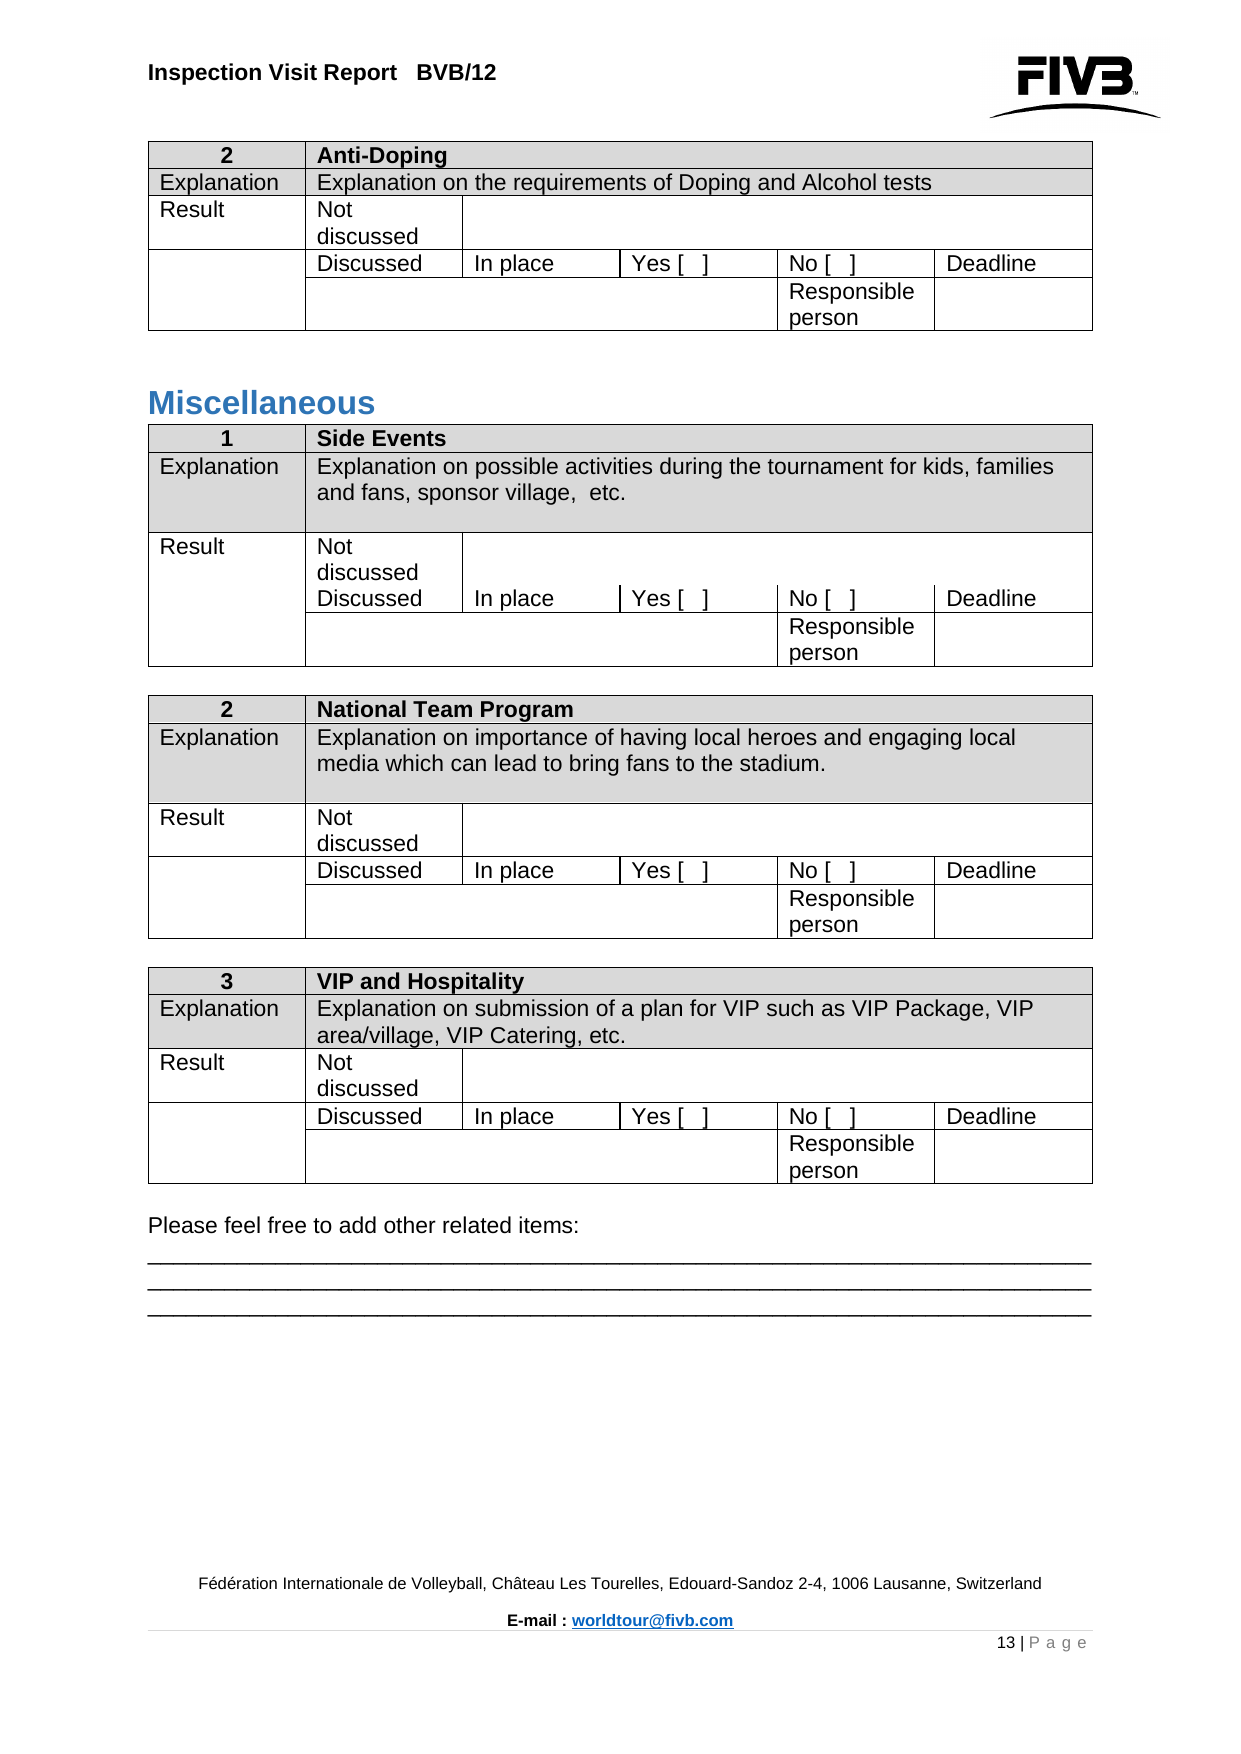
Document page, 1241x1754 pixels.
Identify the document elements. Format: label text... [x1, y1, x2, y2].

table_cell Result [149, 196, 305, 249]
table_cell Deadline [935, 250, 1092, 277]
table_cell Not discussed [306, 1049, 462, 1102]
table_cell [306, 885, 777, 937]
table_header VIP and Hospitality [306, 968, 1092, 994]
table_cell [306, 1130, 777, 1183]
table_cell [149, 1103, 305, 1183]
table_header 3 [149, 968, 305, 994]
table_cell Explanation [149, 169, 305, 195]
table_cell Discussed [306, 585, 462, 612]
table_header 2 [149, 696, 305, 722]
table_cell Yes [ ] [621, 250, 777, 277]
table_header National Team Program [306, 696, 1092, 722]
table_cell Explanation [149, 995, 305, 1048]
table_cell Deadline [935, 1103, 1092, 1129]
table_header Anti-Doping [306, 142, 1092, 168]
table_cell [935, 1130, 1092, 1183]
table_cell Responsible person [778, 885, 934, 937]
table_header 1 [149, 425, 305, 452]
subtitle Miscellaneous [148, 383, 1093, 421]
table_cell No [ ] [778, 250, 934, 277]
table_cell Deadline [935, 585, 1092, 612]
table_cell [935, 278, 1092, 330]
table_cell [306, 613, 777, 666]
table_cell Responsible person [778, 613, 934, 666]
table_cell [149, 857, 305, 937]
table_cell Responsible person [778, 278, 934, 330]
table_cell [935, 613, 1092, 666]
table_cell Yes [ ] [621, 585, 777, 612]
table_cell Not discussed [306, 196, 462, 249]
table_cell Not discussed [306, 533, 462, 585]
table_cell Result [149, 804, 305, 856]
table_header 2 [149, 142, 305, 168]
table_cell [463, 196, 1092, 249]
table_cell Responsible person [778, 1130, 934, 1183]
table_cell No [ ] [778, 585, 934, 612]
table_cell Not discussed [306, 804, 462, 856]
table_cell In place [463, 585, 619, 612]
table_cell Discussed [306, 857, 462, 884]
table_cell In place [463, 857, 619, 884]
table_cell [463, 1049, 1092, 1102]
table_cell Explanation on possible activities during the tournament for kids, families and fans, sponsor village, etc. [306, 453, 1092, 532]
table_cell No [ ] [778, 1103, 934, 1129]
table_cell Yes [ ] [621, 1103, 777, 1129]
table_cell In place [463, 250, 619, 277]
table_cell Result [149, 533, 305, 585]
picture [980, 37, 1170, 133]
table_cell [149, 585, 305, 666]
table_cell Explanation [149, 453, 305, 532]
table_cell Explanation on the requirements of Doping and Alcohol tests [306, 169, 1092, 195]
table_cell Result [149, 1049, 305, 1102]
text ______________________________________________________________________________________________________________________________________________________________________________________________________________________________ [148, 1239, 1093, 1318]
table_cell Deadline [935, 857, 1092, 884]
table_cell Discussed [306, 1103, 462, 1129]
table_cell [463, 804, 1092, 856]
table_cell [306, 278, 777, 330]
table_header Side Events [306, 425, 1092, 452]
table_cell Yes [ ] [621, 857, 777, 884]
text Please feel free to add other related items: [148, 1212, 1093, 1239]
table_cell In place [463, 1103, 619, 1129]
table_cell [463, 533, 1092, 585]
table_cell Discussed [306, 250, 462, 277]
table_cell Explanation [149, 724, 305, 802]
table_cell Explanation on importance of having local heroes and engaging local media which can lead to bring fans to the stadium. [306, 724, 1092, 802]
table_cell No [ ] [778, 857, 934, 884]
table_cell [149, 250, 305, 330]
table_cell Explanation on submission of a plan for VIP such as VIP Package, VIP area/village, VIP Catering, etc. [306, 995, 1092, 1048]
table_cell [935, 885, 1092, 937]
